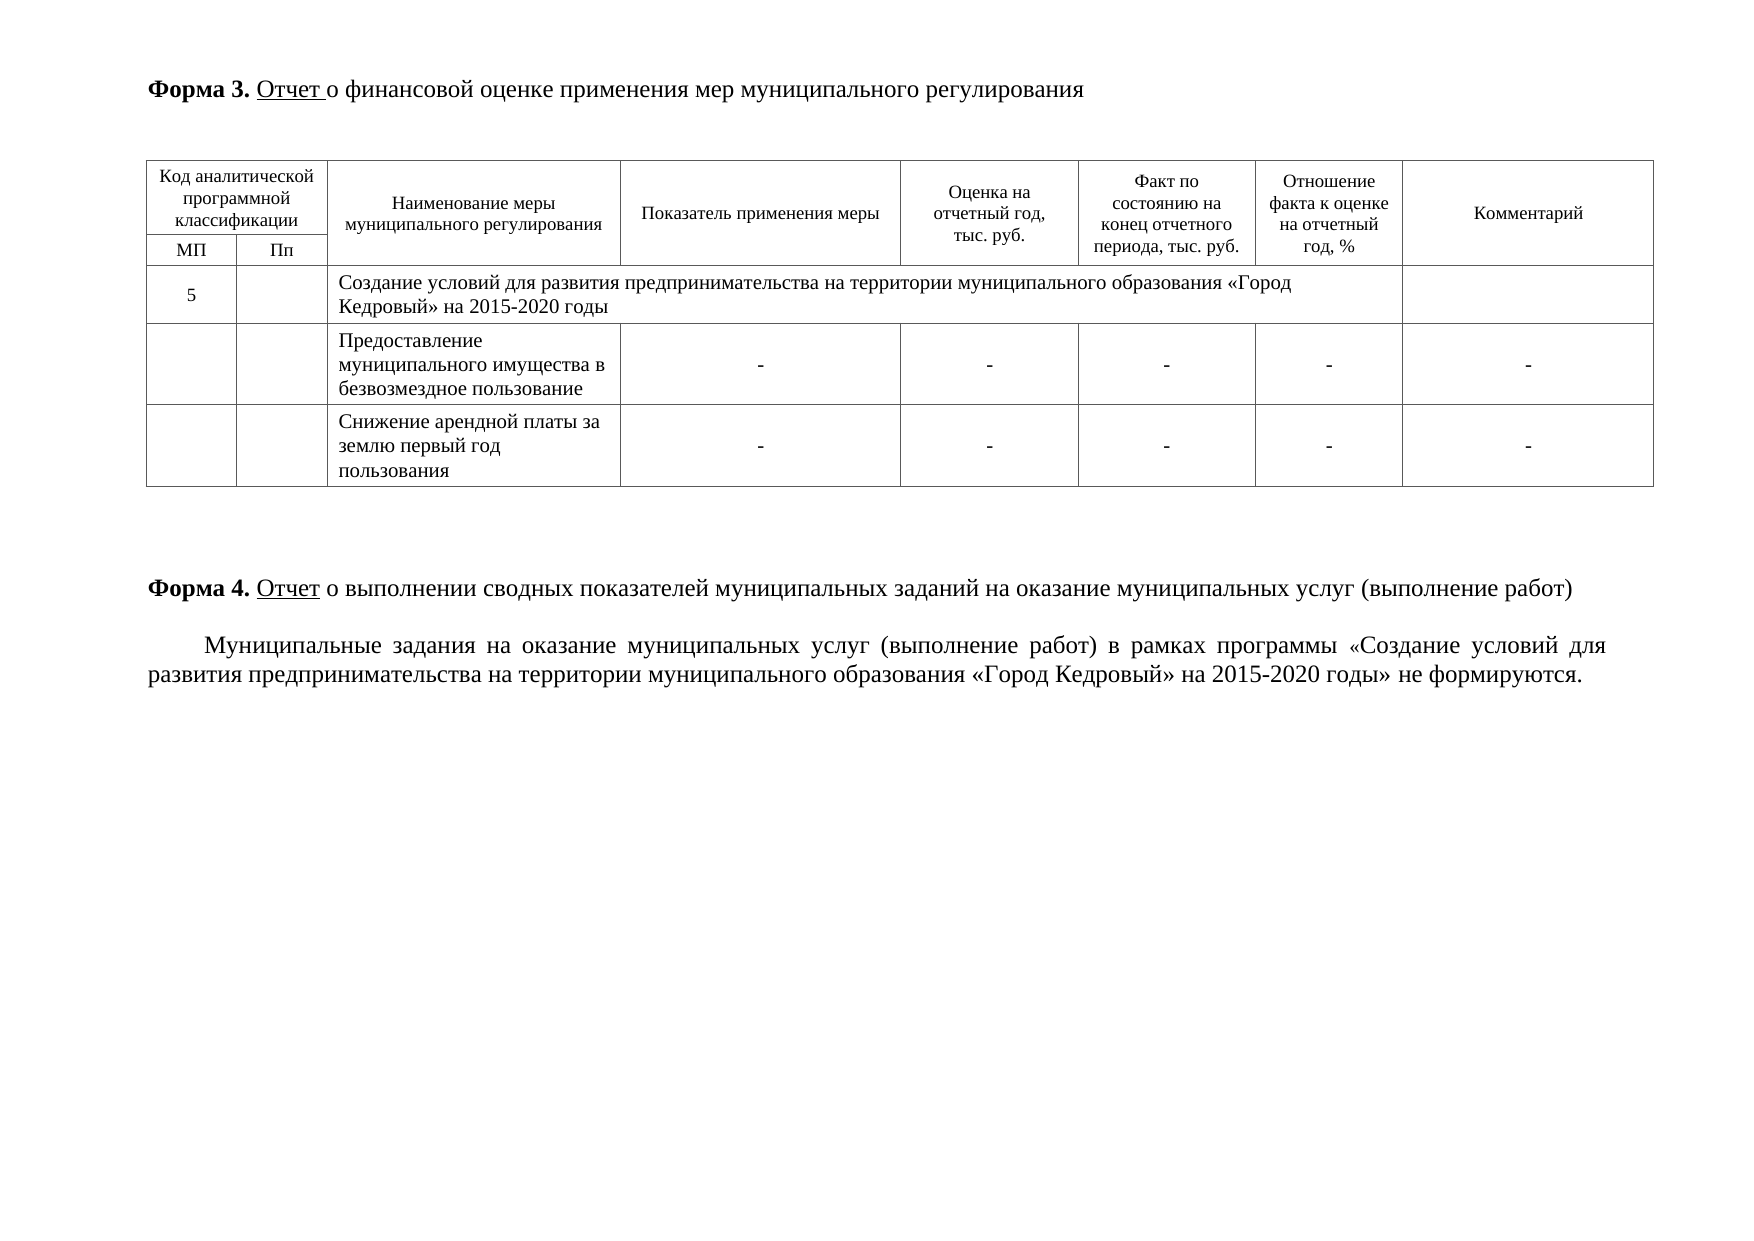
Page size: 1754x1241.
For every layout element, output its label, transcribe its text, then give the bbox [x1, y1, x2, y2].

text Муниципальные задания на оказание муниципальных услуг (выполнение работ) в рамках программы «Создание условий для развития предпринимательства на территории муниципального образования «Город Кедровый» на 2015-2020 годы» не формируются. [148, 631, 1606, 688]
text Форма 4. Отчет о выполнении сводных показателей муниципальных заданий на оказание муниципальных услуг (выполнение работ) [148, 573, 1606, 602]
table_cell - [1256, 405, 1402, 486]
table_cell Снижение арендной платы за землю первый год пользования [328, 405, 620, 486]
table_cell 5 [147, 266, 236, 323]
table_cell - [1079, 405, 1255, 486]
table_header Комментарий [1403, 161, 1653, 265]
table_header Отношение факта к оценке на отчетный год, % [1256, 161, 1402, 265]
table_cell - [901, 405, 1078, 486]
table_cell - [1403, 405, 1653, 486]
table_cell - [901, 324, 1078, 404]
table_cell МП [147, 235, 236, 265]
table_cell [237, 324, 327, 404]
table_header Наименование меры муниципального регулирования [328, 161, 620, 265]
table_cell [237, 266, 327, 323]
text Форма 3. Отчет о финансовой оценке применения мер муниципального регулирования [148, 74, 1606, 103]
table_cell - [1256, 324, 1402, 404]
table_cell [147, 324, 236, 404]
table_cell [237, 405, 327, 486]
table_cell Создание условий для развития предпринимательства на территории муниципального образования «Город Кедровый» на 2015-2020 годы [328, 266, 1402, 323]
table_header Факт по состоянию на конец отчетного периода, тыс. руб. [1079, 161, 1255, 265]
table_cell Пп [237, 235, 327, 265]
table_cell - [1079, 324, 1255, 404]
table_header Показатель применения меры [621, 161, 900, 265]
table_header Оценка на отчетный год, тыс. руб. [901, 161, 1078, 265]
table_cell - [621, 324, 900, 404]
table_header Код аналитической программной классификации [147, 161, 327, 234]
table_cell [147, 405, 236, 486]
table_cell [1403, 266, 1653, 323]
table_cell Предоставление муниципального имущества в безвозмездное пользование [328, 324, 620, 404]
table_cell - [1403, 324, 1653, 404]
table_cell - [621, 405, 900, 486]
